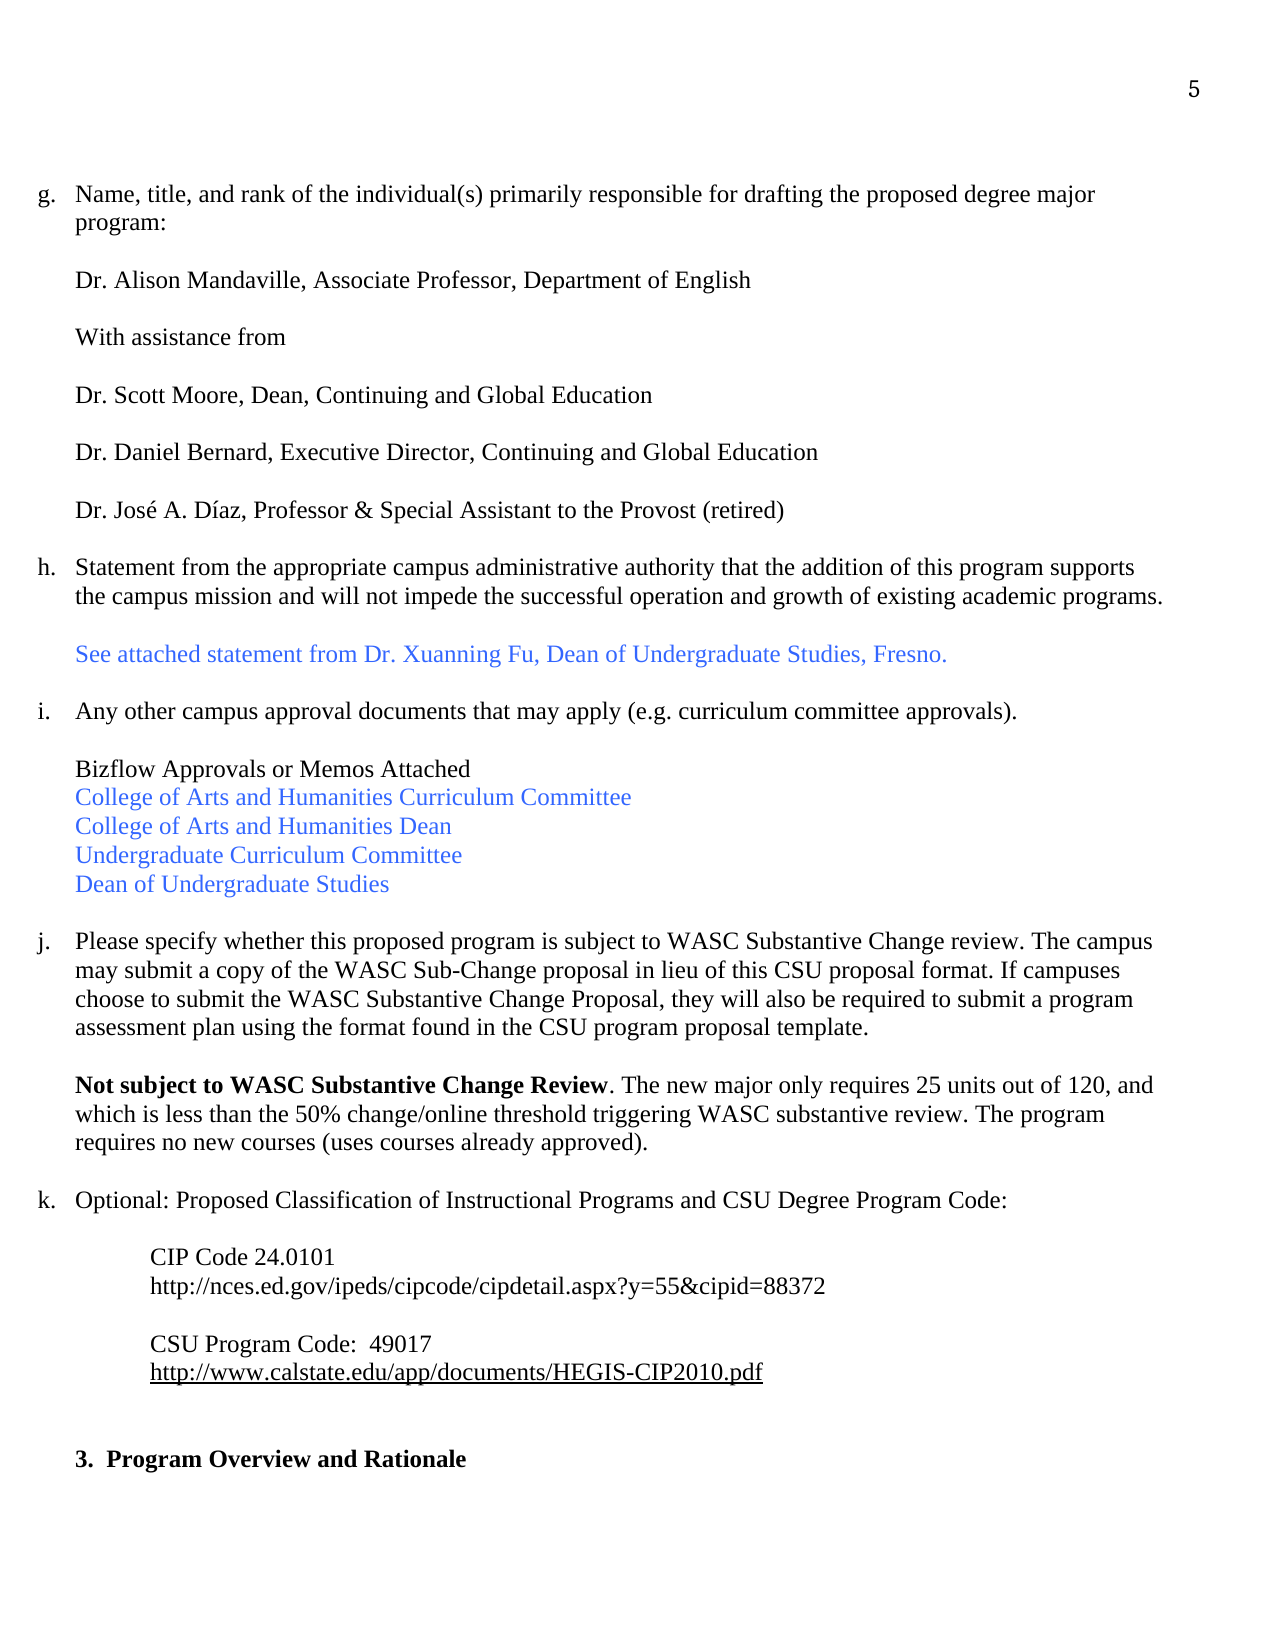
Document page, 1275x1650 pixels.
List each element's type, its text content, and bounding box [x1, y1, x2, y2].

list Statement from the appropriate campus administrative authority that the addition of this program supports the campus mission and will not impede the successful operation and growth of existing academic programs. [37, 552, 1172, 610]
list College of Arts and Humanities Dean [75, 811, 1172, 840]
list Please specify whether this proposed program is subject to WASC Substantive Change review. The campus may submit a copy of the WASC Sub-Change proposal in lieu of this CSU proposal format. If campuses choose to submit the WASC Substantive Change Proposal, they will also be required to submit a program assessment plan using the format found in the CSU program proposal template. [37, 926, 1172, 1041]
list Dr. José A. Díaz, Professor & Special Assistant to the Provost (retired) [75, 495, 1172, 524]
list Bizflow Approvals or Memos Attached [75, 754, 1172, 782]
list Name, title, and rank of the individual(s) primarily responsible for drafting the proposed degree major program: [37, 179, 1172, 236]
text 3. Program Overview and Rationale [75, 1444, 1172, 1472]
text Not subject to WASC Substantive Change Review. The new major only requires 25 units out of 120, and which is less than the 50% change/online threshold triggering WASC substantive review. The program requires no new courses (uses courses already approved). [75, 1070, 1172, 1156]
text CSU Program Code: 49017 [75, 1329, 1172, 1357]
list Optional: Proposed Classification of Instructional Programs and CSU Degree Program Code: [37, 1185, 1172, 1214]
list Dr. Alison Mandaville, Associate Professor, Department of English [75, 265, 1172, 294]
list Dean of Undergraduate Studies [75, 869, 1172, 897]
text CIP Code 24.0101 [75, 1242, 1172, 1271]
list See attached statement from Dr. Xuanning Fu, Dean of Undergraduate Studies, Fresno. [75, 639, 1172, 667]
list College of Arts and Humanities Curriculum Committee [75, 782, 1172, 811]
list Undergraduate Curriculum Committee [75, 840, 1172, 869]
list Dr. Scott Moore, Dean, Continuing and Global Education [75, 380, 1172, 409]
list Any other campus approval documents that may apply (e.g. curriculum committee approvals). [37, 696, 1172, 725]
list Dr. Daniel Bernard, Executive Director, Continuing and Global Education [75, 437, 1172, 466]
text http://www.calstate.edu/app/documents/HEGIS-CIP2010.pdf [75, 1357, 1172, 1386]
text http://nces.ed.gov/ipeds/cipcode/cipdetail.aspx?y=55&cipid=88372 [75, 1271, 1172, 1300]
list With assistance from [75, 322, 1172, 351]
